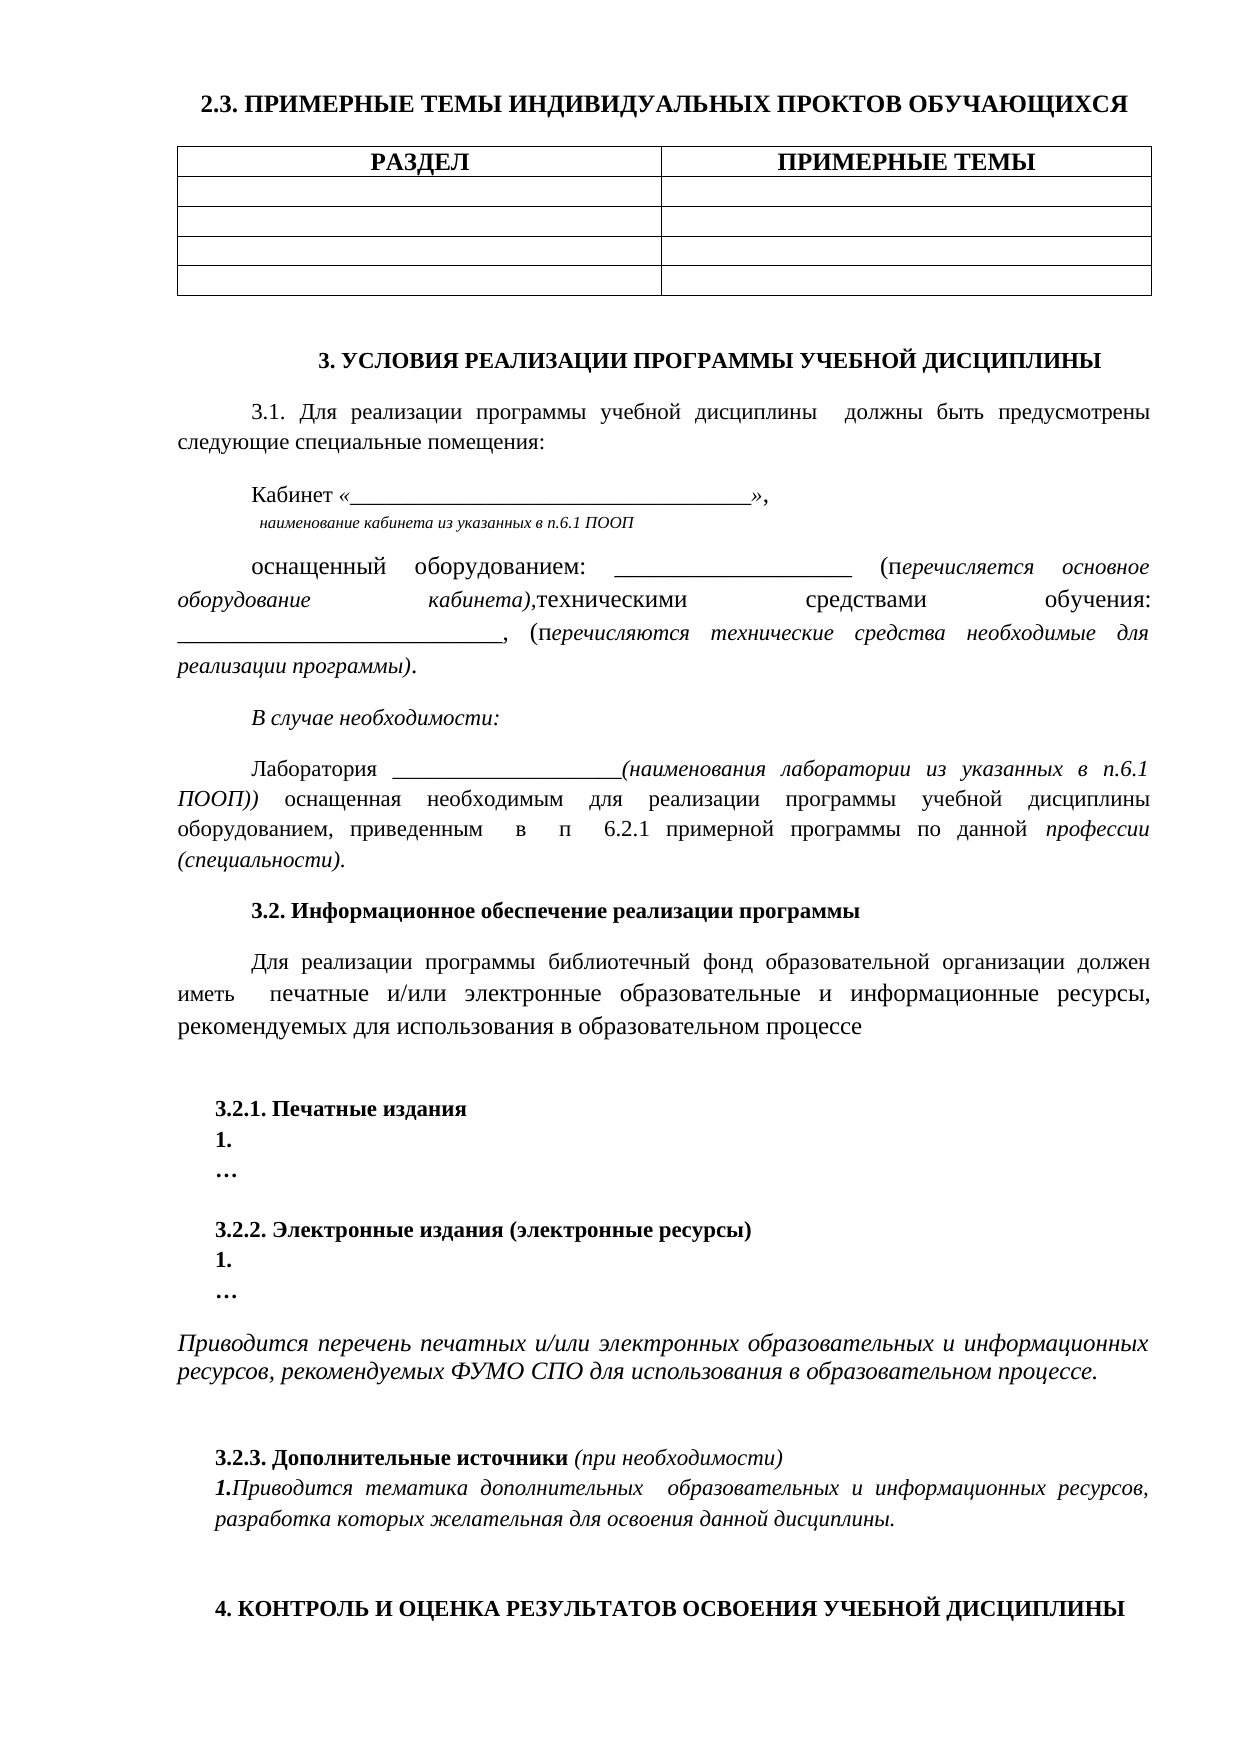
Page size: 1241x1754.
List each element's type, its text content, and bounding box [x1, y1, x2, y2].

text 3.2.2. Электронные издания (электронные ресурсы) [215, 1216, 1152, 1243]
table_cell [662, 207, 1151, 236]
text Лаборатория ____________________(наименования лаборатории из указанных в п.6.1 ПООП)) оснащенная необходимым для реализации программы учебной дисциплины оборудованием, приведенным в п 6.2.1 примерной программы по данной профессии (специальности). [177, 755, 1152, 872]
table_header рАЗДЕЛ [178, 147, 661, 176]
text 4. КОНТРОЛЬ И ОЦЕНКА РЕЗУЛЬТАТОВ ОСВОЕНИЯ УЧЕБНОЙ ДИСЦИПЛИНЫ [215, 1595, 1152, 1622]
text … [215, 1156, 1152, 1182]
table_cell [662, 237, 1151, 265]
table_cell [662, 177, 1151, 206]
text 3. УСЛОВИЯ РЕАЛИЗАЦИИ ПРОГРАММЫ УЧЕБНОЙ ДИСЦИПЛИНЫ [318, 347, 1152, 373]
text 3.1. Для реализации программы учебной дисциплины должны быть предусмотрены следующие специальные помещения: [177, 398, 1152, 455]
table_cell [178, 177, 661, 206]
text В случае необходимости: [177, 704, 1152, 730]
text 1. [215, 1246, 1152, 1273]
text Кабинет «___________________________________», [177, 479, 1152, 508]
text 1. [215, 1126, 1152, 1152]
table_header пРИМЕРНЫЕ ТЕМЫ [662, 147, 1151, 176]
text … [215, 1277, 1152, 1303]
text 3.2. Информационное обеспечение реализации программы [177, 897, 1152, 923]
text наименование кабинета из указанных в п.6.1 ПООП [177, 512, 1152, 546]
text 3.2.1. Печатные издания [215, 1095, 1152, 1122]
text 3.2.3. Дополнительные источники (при необходимости) [215, 1444, 1152, 1471]
text оснащенный оборудованием: ___________________ (перечисляется основное оборудование кабинета),техническими средствами обучения: __________________________, (перечисляются технические средства необходимые для реализации программы). [177, 551, 1152, 679]
table_cell [178, 237, 661, 265]
table_cell [662, 266, 1151, 295]
text 2.3. ПРИМЕРНЫЕ ТЕМЫ ИНДИВИДУАЛЬНЫХ ПРОКТОВ ОБУЧАЮЩИХСЯ [177, 89, 1152, 117]
table_cell [178, 207, 661, 236]
table_cell [178, 266, 661, 295]
text Для реализации программы библиотечный фонд образовательной организации должен иметь печатные и/или электронные образовательные и информационные ресурсы, рекомендуемых для использования в образовательном процессе [177, 948, 1152, 1040]
subtitle Приводится перечень печатных и/или электронных образовательных и информационных ресурсов, рекомендуемых ФУМО СПО для использования в образовательном процессе. [177, 1328, 1152, 1385]
text 1.Приводится тематика дополнительных образовательных и информационных ресурсов, разработка которых желательная для освоения данной дисциплины. [215, 1474, 1152, 1531]
